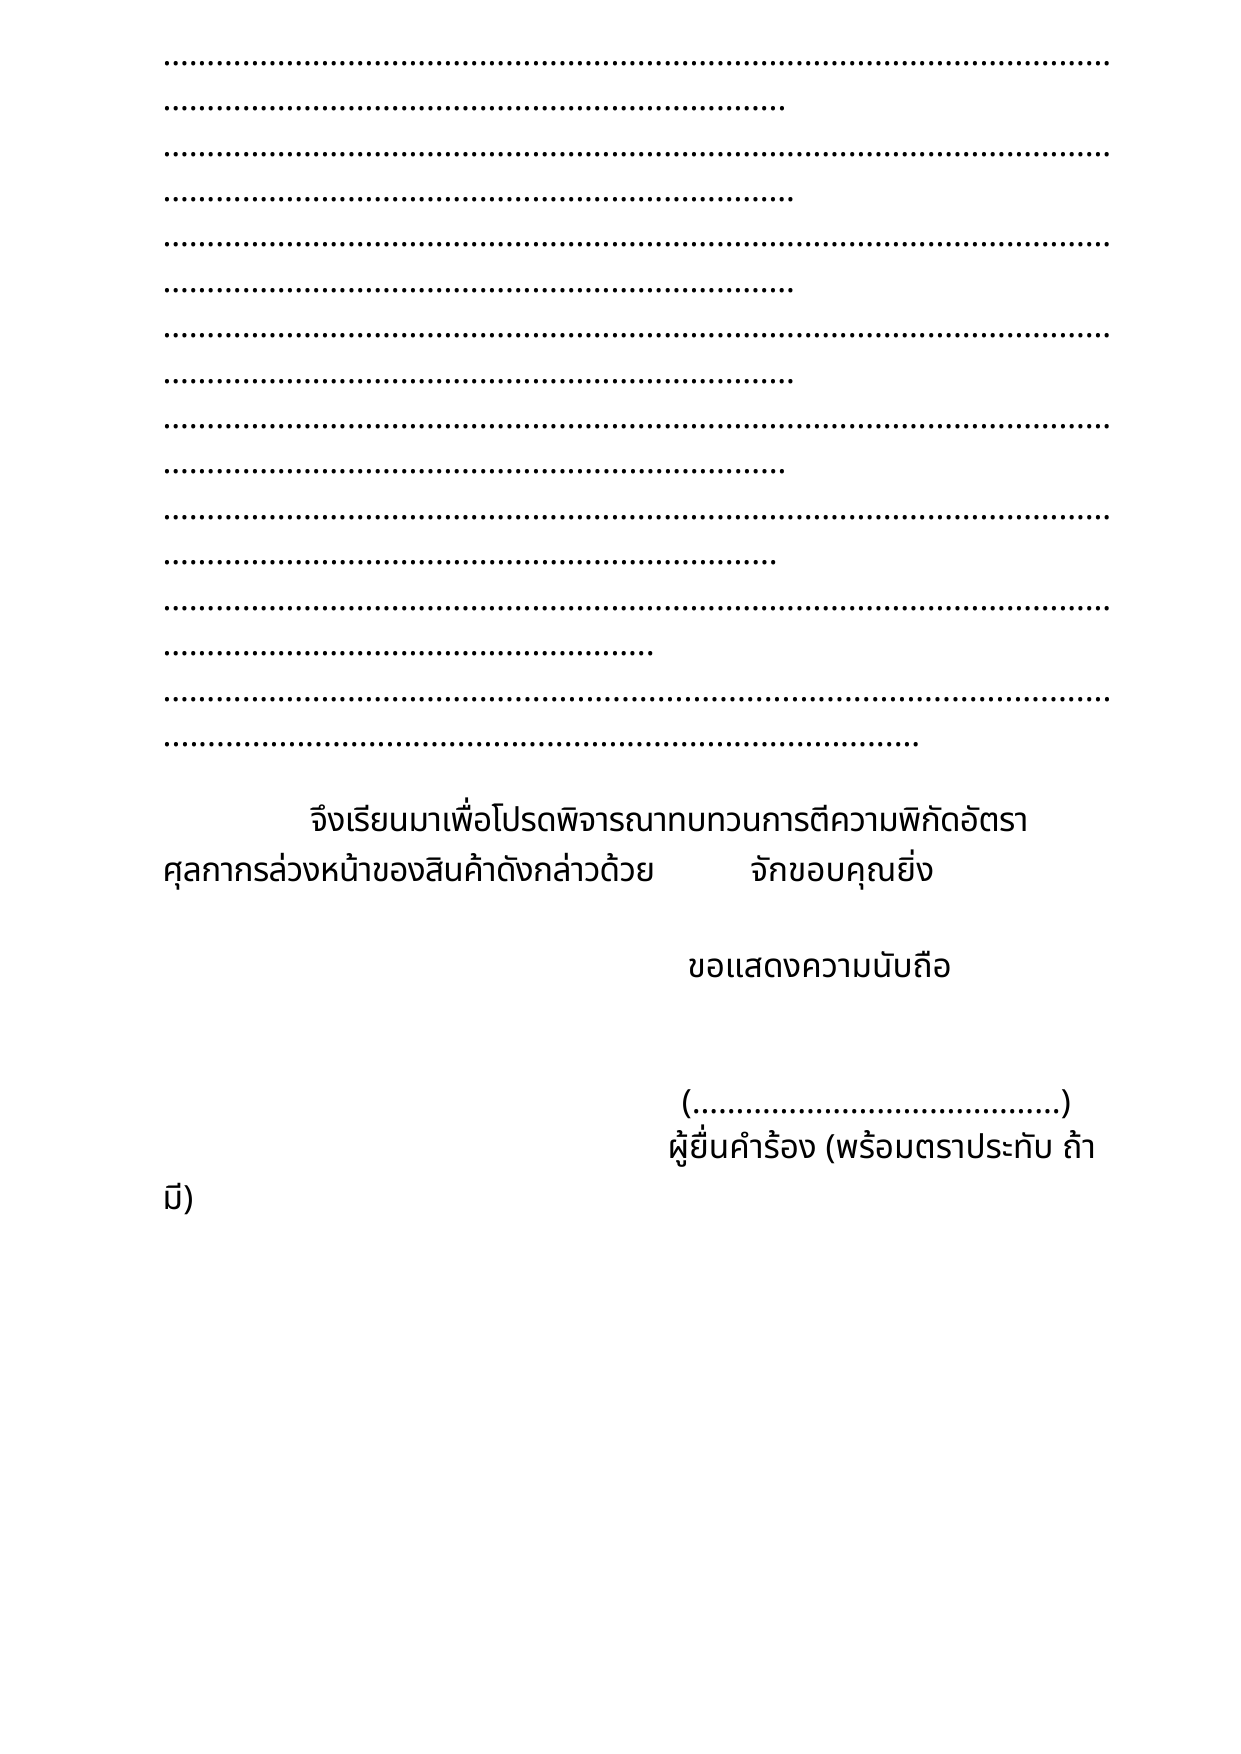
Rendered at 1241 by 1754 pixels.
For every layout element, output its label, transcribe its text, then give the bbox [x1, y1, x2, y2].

text ขอแสดงความนับถือ [162, 942, 1122, 993]
text ผู้ยื่นคำร้อง (พร้อมตราประทับ ถ้ามี) [162, 1123, 1122, 1224]
text ……………………………………………………………………………………………………………….…………………………………………… [162, 484, 1122, 574]
text ……………………………………………………………………………………………………………………………………………………………… [162, 211, 1122, 302]
text ……………………………………………………………………………………………………………………………………………………………… [162, 120, 1122, 211]
text ………………………………………………………………………………………………………………………………………..…………………… [162, 393, 1122, 484]
text จึงเรียนมาเพื่อโปรดพิจารณาทบทวนการตีความพิกัดอัตราศุลกากรล่วงหน้าของสินค้าดังกล่าวด้วย จักขอบคุณยิ่ง [162, 796, 1122, 897]
text ……………………………………………………………………………………………………………………………………………………………… [162, 302, 1122, 393]
text ………………………………………………………………………………………………………………………………………………..…………………………………......................................................................................................................................................… [162, 574, 1122, 756]
text …………………………………………………………………………………………………………………………………………………………….. [162, 29, 1122, 120]
text (……………………………………) [162, 1078, 1122, 1123]
